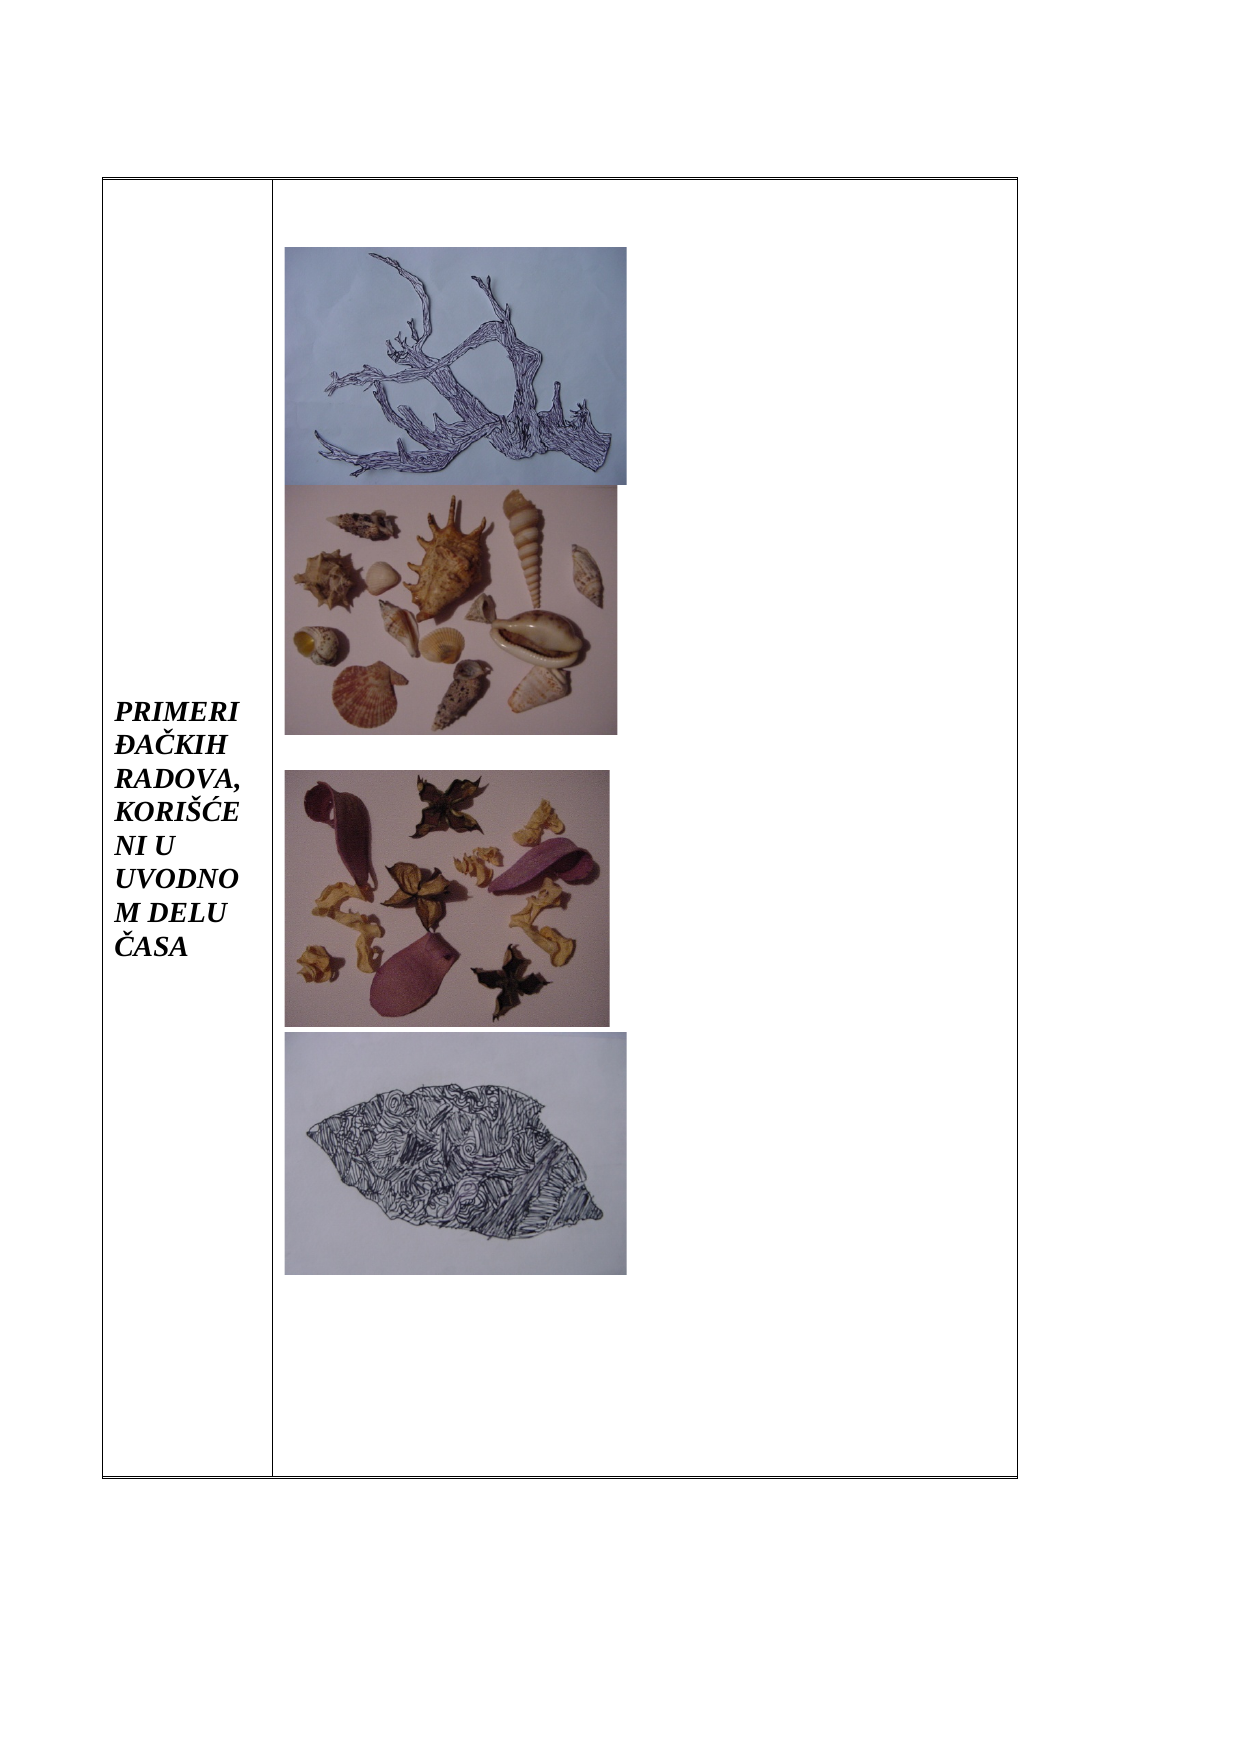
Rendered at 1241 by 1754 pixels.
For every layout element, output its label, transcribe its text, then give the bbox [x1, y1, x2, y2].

picture [284, 1032, 627, 1275]
picture [284, 247, 627, 735]
picture [284, 770, 610, 1027]
table_cell PRIMERI ĐAČKIH RADOVA, KORIŠĆENI U UVODNOM DELU ČASA [103, 180, 272, 1476]
table_cell [273, 180, 1017, 1476]
